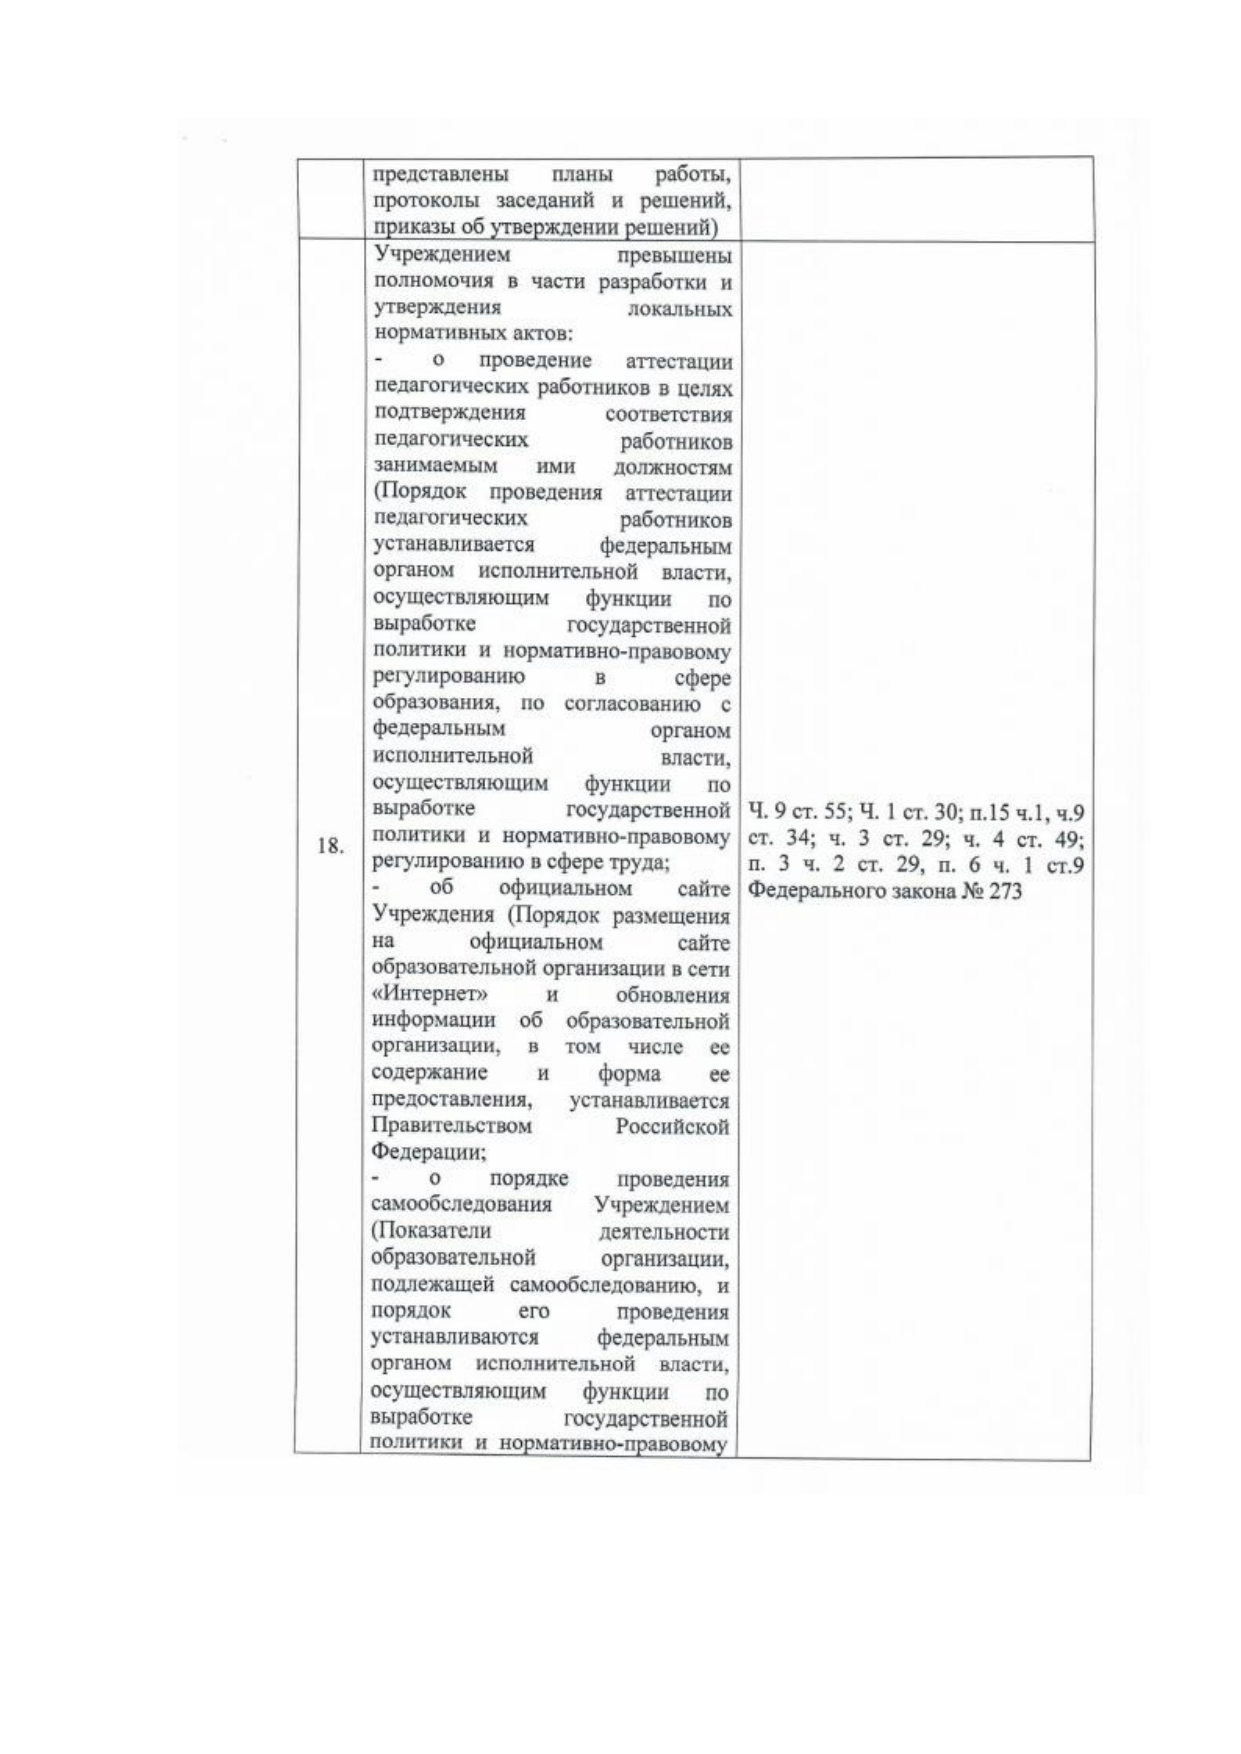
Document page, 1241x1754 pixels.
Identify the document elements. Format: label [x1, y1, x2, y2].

picture [177, 118, 1151, 1495]
